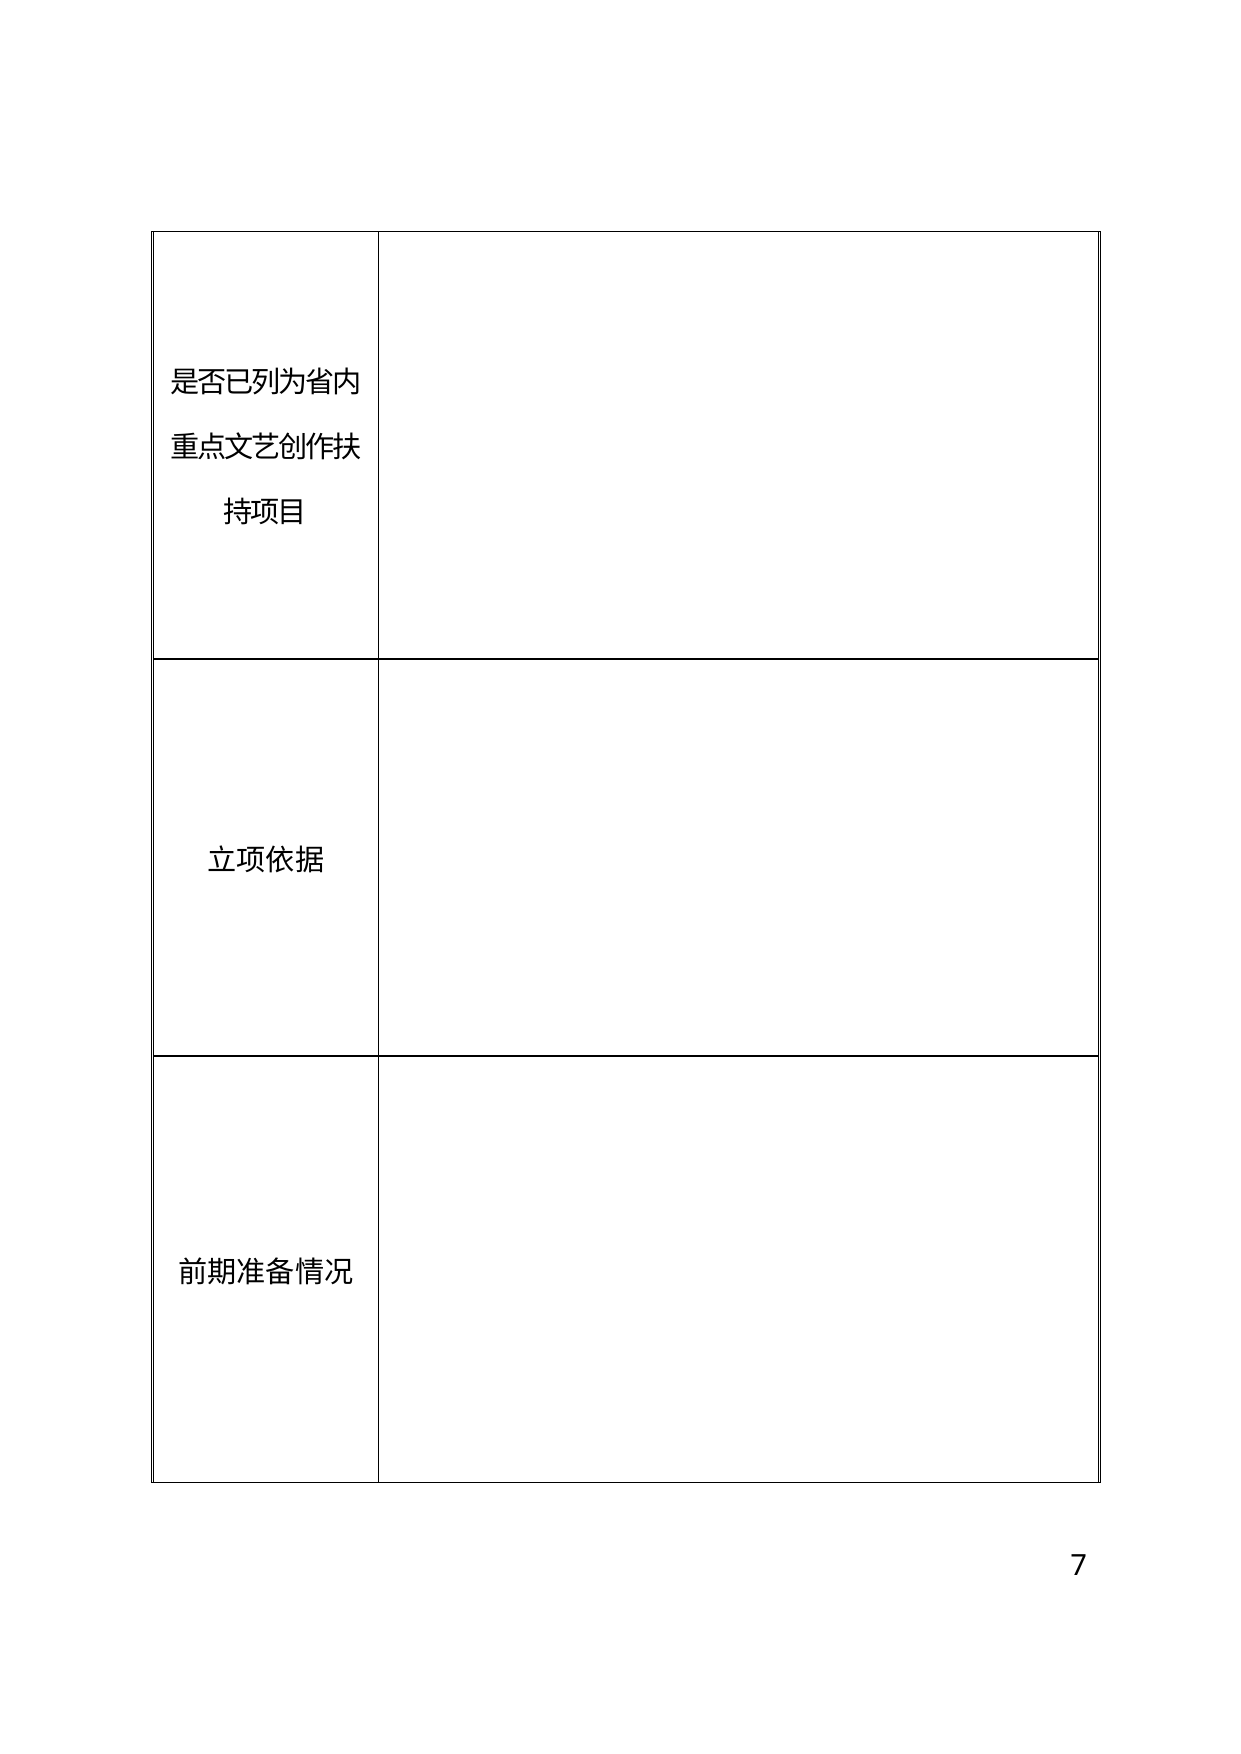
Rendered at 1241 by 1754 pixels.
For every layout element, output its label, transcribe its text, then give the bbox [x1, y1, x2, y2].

table_cell [379, 1057, 1098, 1482]
table_cell 是否已列为省内重点文艺创作扶持项目 [154, 232, 378, 658]
table_cell [379, 232, 1098, 658]
table_cell 前期准备情况 [154, 1057, 378, 1482]
table_cell [379, 660, 1098, 1055]
table_cell 立项依据 [154, 660, 378, 1055]
